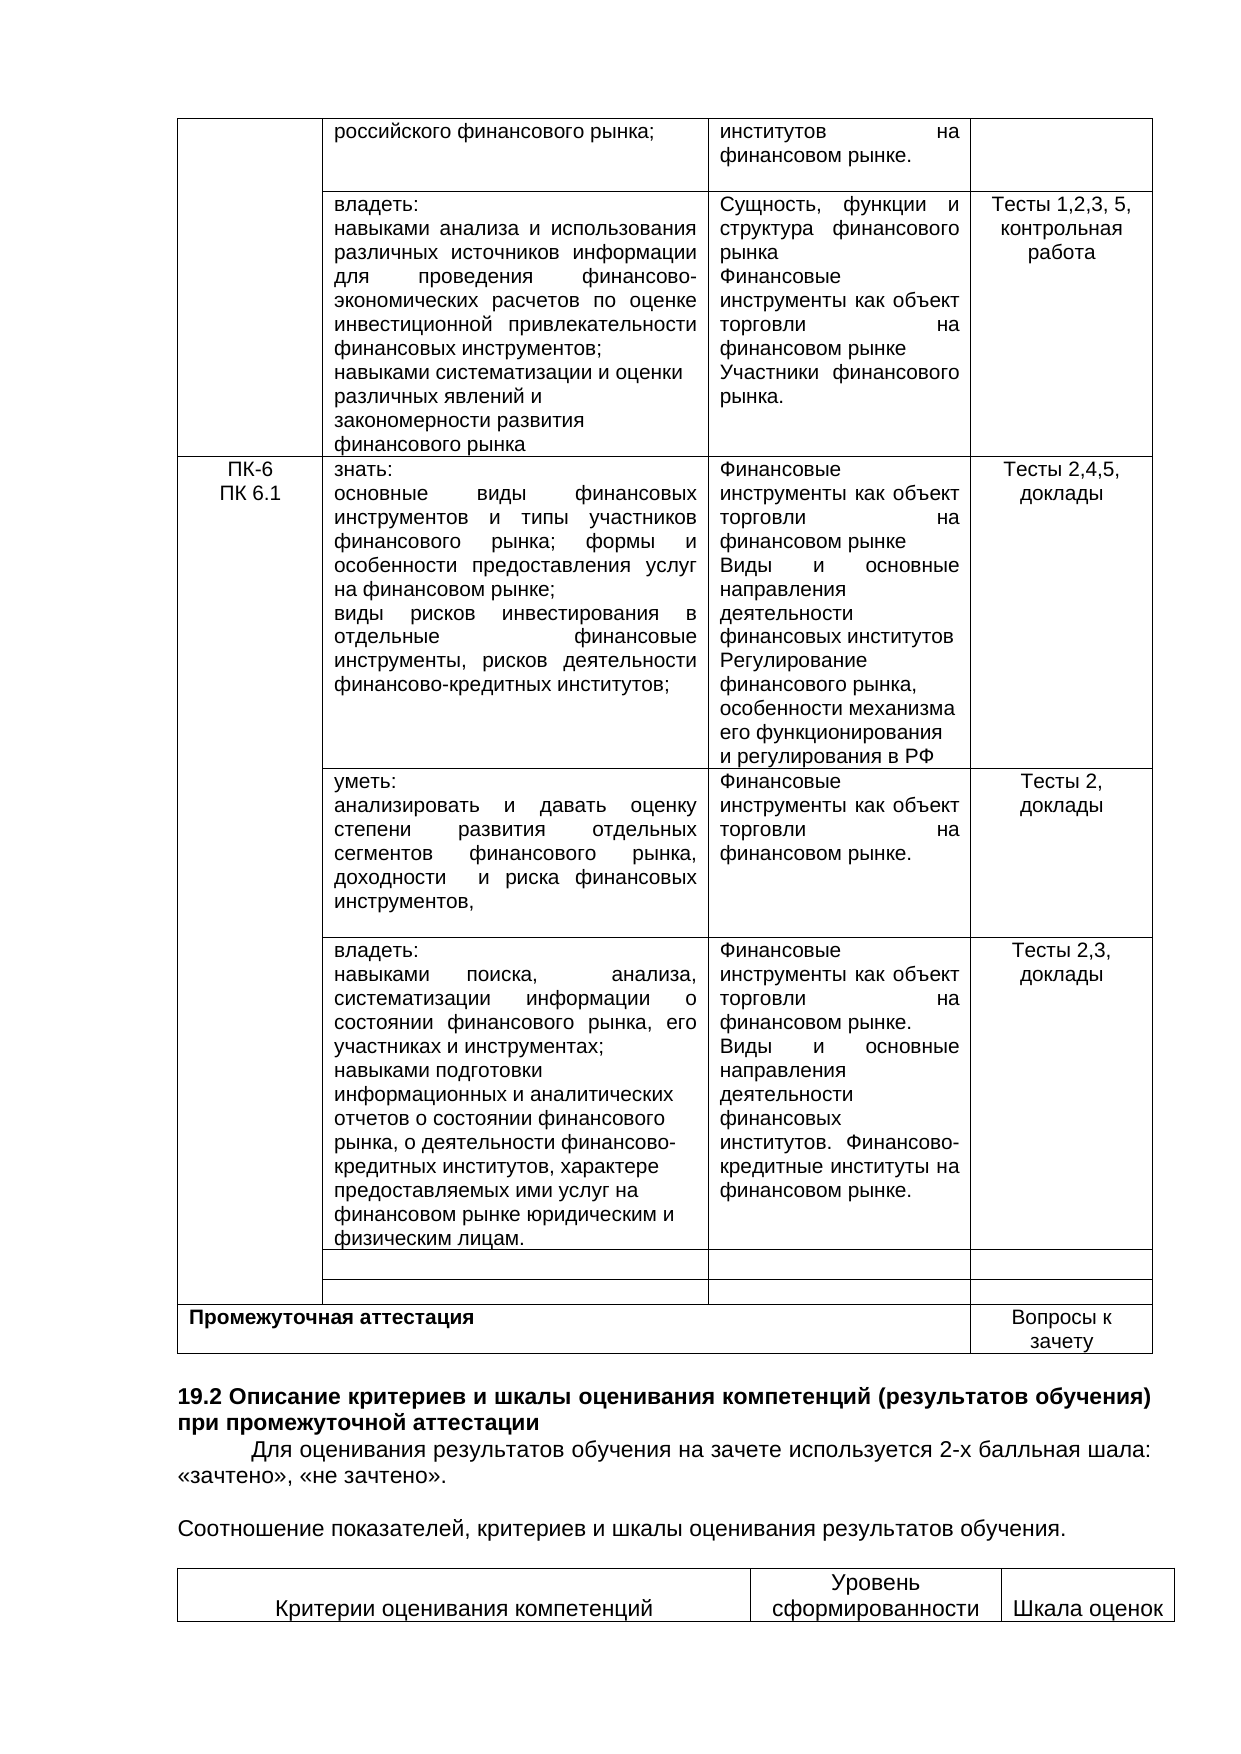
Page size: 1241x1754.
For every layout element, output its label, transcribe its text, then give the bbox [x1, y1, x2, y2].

text 19.2 Описание критериев и шкалы оценивания компетенций (результатов обучения) при промежуточной аттестации [177, 1383, 1152, 1436]
table_cell [709, 1280, 970, 1304]
table_cell знать: основные виды финансовых инструментов и типы участников финансового рынка; формы и особенности предоставления услуг на финансовом рынке; виды рисков инвестирования в отдельные финансовые инструменты, рисков деятельности финансово-кредитных институтов; [323, 457, 708, 768]
table_cell [971, 1280, 1152, 1304]
table_cell Финансовые инструменты как объект торговли на финансовом рынке Виды и основные направления деятельности финансовых институтов Регулирование финансового рынка, особенности механизма его функционирования и регулирования в РФ [709, 457, 970, 768]
table_cell Финансовые инструменты как объект торговли на финансовом рынке. Виды и основные направления деятельности финансовых институтов. Финансово-кредитные институты на финансовом рынке. [709, 938, 970, 1249]
table_header Шкала оценок [1002, 1569, 1174, 1621]
table_cell [323, 1280, 708, 1304]
table_cell Финансовые инструменты как объект торговли на финансовом рынке. [709, 769, 970, 937]
table_cell Тесты 2,3, доклады [971, 938, 1152, 1249]
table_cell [323, 119, 708, 191]
table_cell уметь: анализировать и давать оценку степени развития отдельных сегментов финансового рынка, доходности и риска финансовых инструментов, [323, 769, 708, 937]
text Соотношение показателей, критериев и шкалы оценивания результатов обучения. [177, 1515, 1152, 1541]
table_cell Тесты 1,2,3, 5, контрольная работа [971, 192, 1152, 456]
table_cell владеть: навыками анализа и использования различных источников информации для проведения финансово-экономических расчетов по оценке инвестиционной привлекательности финансовых инструментов; навыками систематизации и оценки различных явлений и закономерности развития финансового рынка [323, 192, 708, 456]
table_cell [709, 119, 970, 191]
table_cell Промежуточная аттестация [178, 1305, 970, 1353]
table_cell [971, 1250, 1152, 1279]
table_cell владеть: навыками поиска, анализа, систематизации информации о состоянии финансового рынка, его участниках и инструментах; навыками подготовки информационных и аналитических отчетов о состоянии финансового рынка, о деятельности финансово-кредитных институтов, характере предоставляемых ими услуг на финансовом рынке юридическим и физическим лицам. [323, 938, 708, 1249]
table_cell Тесты 2, доклады [971, 769, 1152, 937]
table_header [751, 1569, 1001, 1621]
table_cell [709, 1250, 970, 1279]
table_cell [971, 119, 1152, 191]
table_cell Тесты 2,4,5, доклады [971, 457, 1152, 768]
table_cell [323, 1250, 708, 1279]
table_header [178, 1569, 750, 1621]
table_cell Сущность, функции и структура финансового рынка Финансовые инструменты как объект торговли на финансовом рынке Участники финансового рынка. [709, 192, 970, 456]
table_cell Вопросы к зачету [971, 1305, 1152, 1353]
text Для оценивания результатов обучения на зачете используется 2-х балльная шала: «зачтено», «не зачтено». [177, 1436, 1152, 1488]
table_cell ПК-6 ПК 6.1 [178, 457, 322, 1304]
